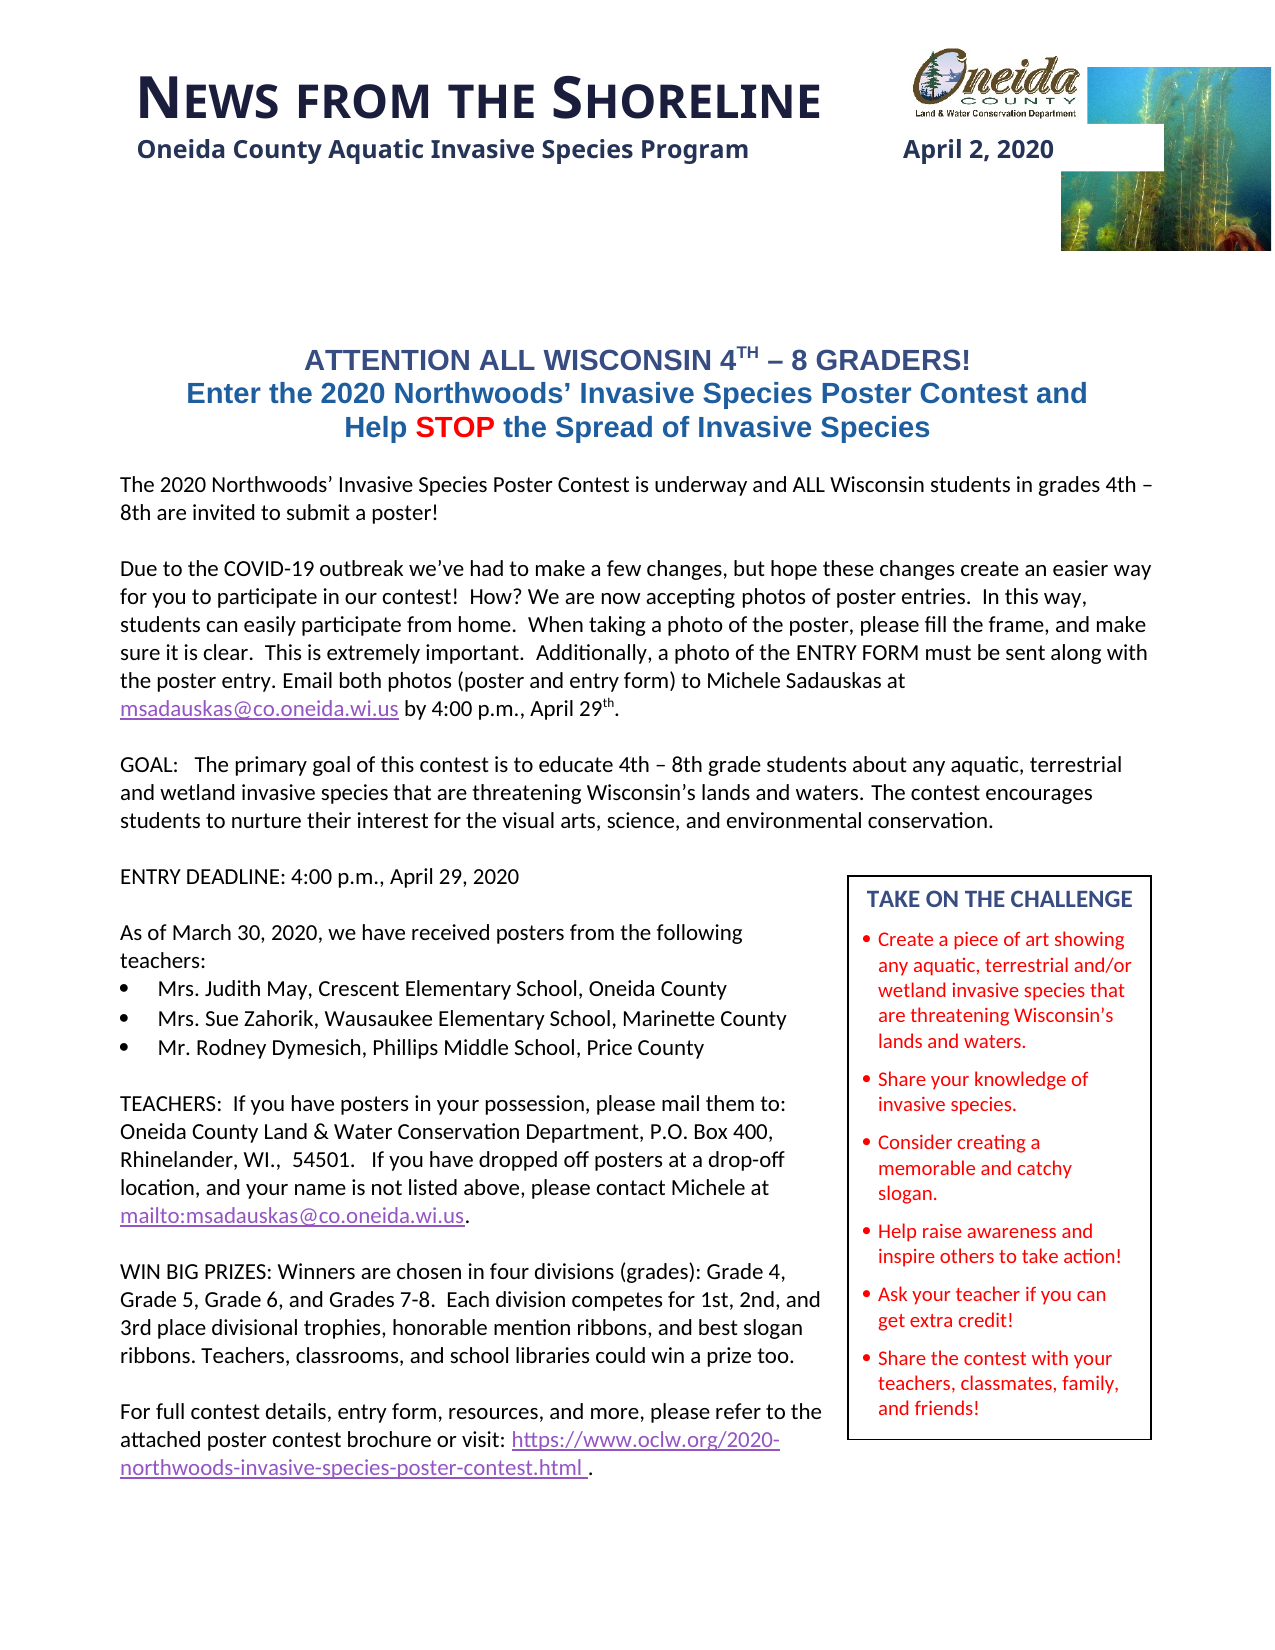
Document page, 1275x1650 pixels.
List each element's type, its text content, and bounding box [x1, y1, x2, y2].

list Mrs. Sue Zahorik, Wausaukee Elementary School, Marinette County [120, 1002, 847, 1033]
text TEACHERS: If you have posters in your possession, please mail them to: Oneida County Land & Water Conservation Department, P.O. Box 400, Rhinelander, WI., 54501. If you have dropped off posters at a drop-off location, and your name is not listed above, please contact Michele at mailto:msadauskas@co.oneida.wi.us. [120, 1089, 847, 1229]
picture [903, 42, 1272, 251]
text For full contest details, entry form, resources, and more, please refer to the attached poster contest brochure or visit: https://www.oclw.org/2020-northwoods-invasive-species-poster-contest.html . [120, 1397, 1155, 1481]
text GOAL: The primary goal of this contest is to educate 4th – 8th grade students about any aquatic, terrestrial and wetland invasive species that are threatening Wisconsin’s lands and waters. The contest encourages students to nurture their interest for the visual arts, science, and environmental conservation. [120, 750, 1155, 834]
text Help STOP the Spread of Invasive Species [120, 410, 1155, 444]
text The 2020 Northwoods’ Invasive Species Poster Contest is underway and ALL Wisconsin students in grades 4th – 8th are invited to submit a poster! [120, 470, 1155, 526]
list ENTRY DEADLINE: 4:00 p.m., April 29, 2020 [120, 862, 1155, 890]
text ATTENTION ALL WISCONSIN 4TH – 8 GRADERS! [120, 343, 1155, 377]
list Mr. Rodney Dymesich, Phillips Middle School, Price County [120, 1033, 847, 1061]
text Due to the COVID-19 outbreak we’ve had to make a few changes, but hope these changes create an easier way for you to participate in our contest! How? We are now accepting photos of poster entries. In this way, students can easily participate from home. When taking a photo of the poster, please fill the frame, and make sure it is clear. This is extremely important. Additionally, a photo of the ENTRY FORM must be sent along with the poster entry. Email both photos (poster and entry form) to Michele Sadauskas at msadauskas@co.oneida.wi.us by 4:00 p.m., April 29th. [120, 554, 1155, 722]
list Mrs. Judith May, Crescent Elementary School, Oneida County [120, 974, 847, 1002]
text As of March 30, 2020, we have received posters from the following teachers: [120, 918, 847, 974]
text Enter the 2020 Northwoods’ Invasive Species Poster Contest and [120, 377, 1155, 410]
text WIN BIG PRIZES: Winners are chosen in four divisions (grades): Grade 4, Grade 5, Grade 6, and Grades 7-8. Each division competes for 1st, 2nd, and 3rd place divisional trophies, honorable mention ribbons, and best slogan ribbons. Teachers, classrooms, and school libraries could win a prize too. [120, 1257, 847, 1369]
